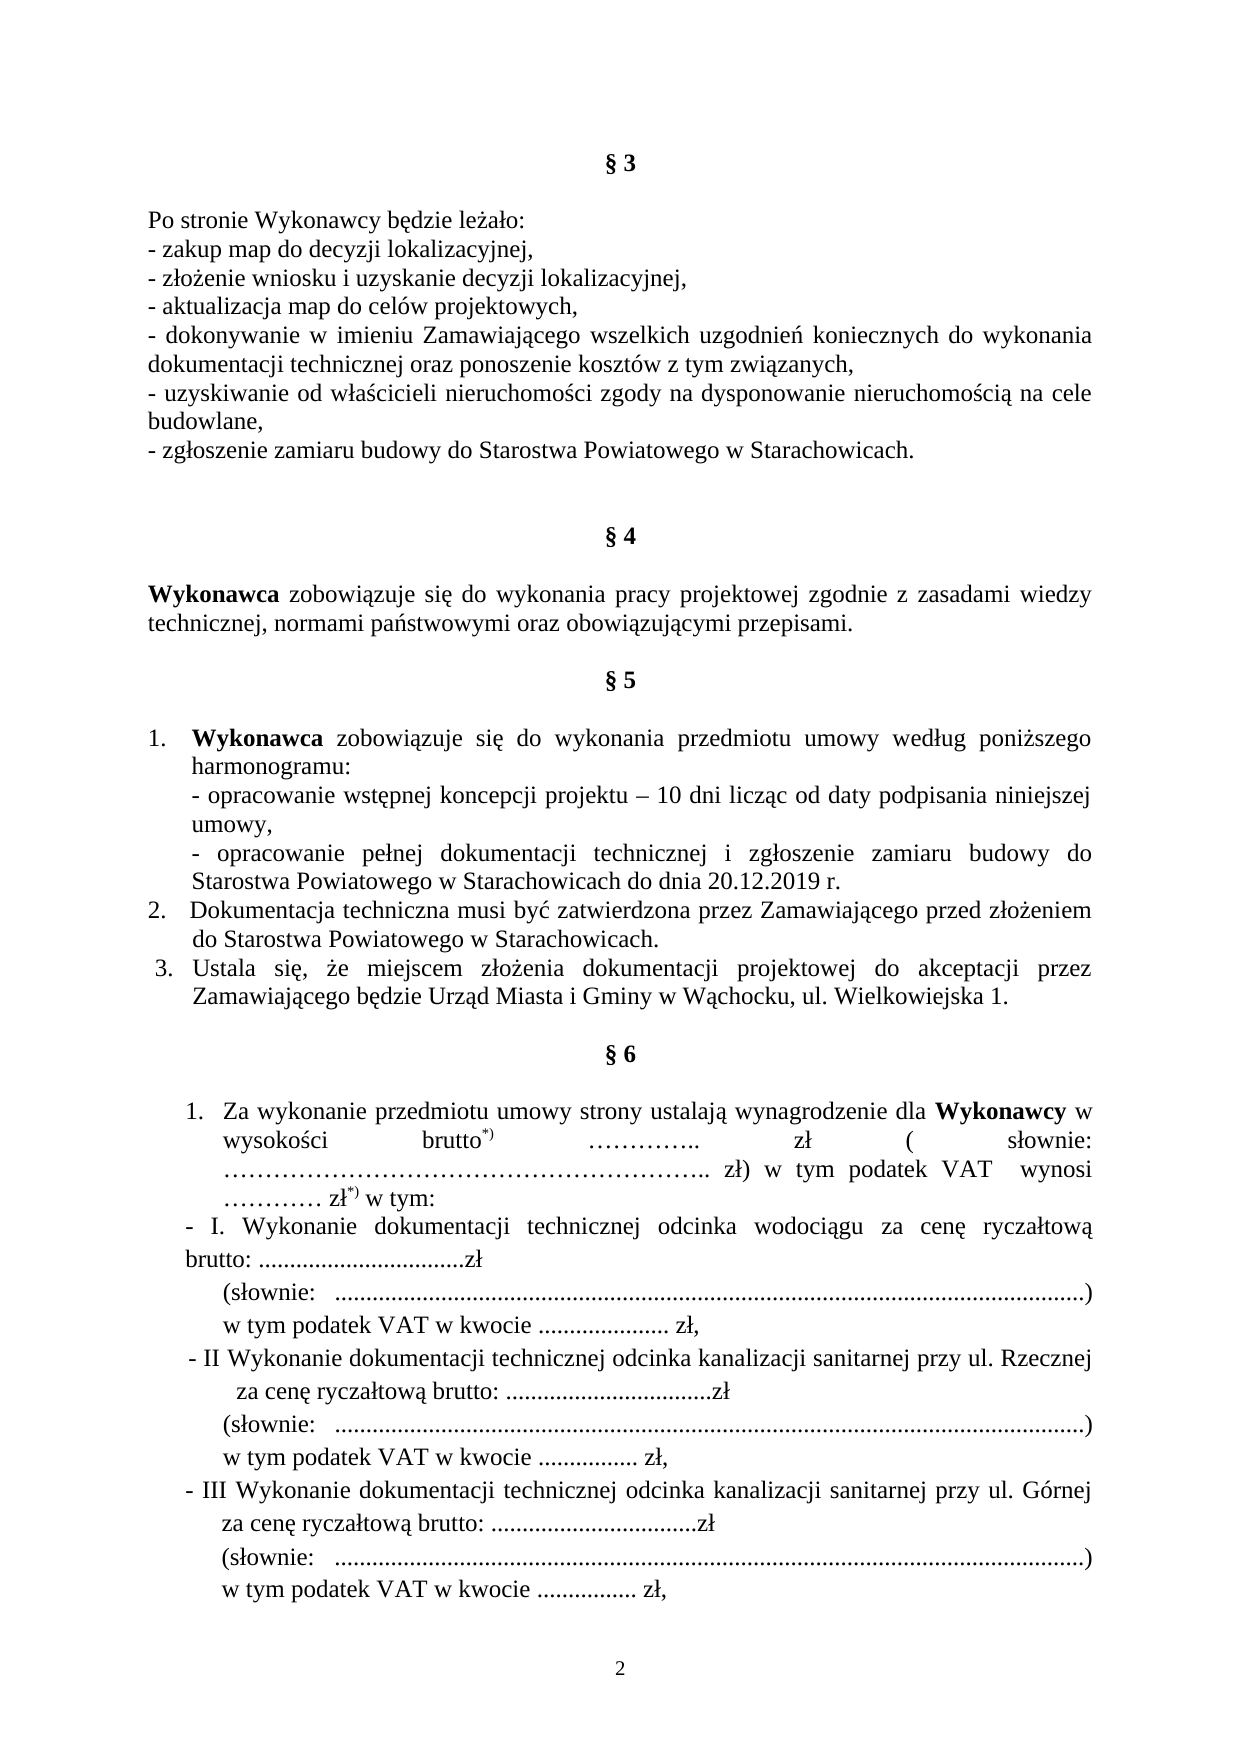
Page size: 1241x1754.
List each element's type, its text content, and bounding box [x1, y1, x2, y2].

list Wykonawca zobowiązuje się do wykonania przedmiotu umowy według poniższego harmonogramu: [148, 723, 1093, 780]
text - III Wykonanie dokumentacji technicznej odcinka kanalizacji sanitarnej przy ul. Górnej za cenę ryczałtową brutto: .................................zł [185, 1476, 1093, 1537]
text - złożenie wniosku i uzyskanie decyzji lokalizacyjnej, [148, 263, 1093, 291]
text (słownie: ........................................................................................................................) w tym podatek VAT w kwocie ................ zł, [221, 1542, 1093, 1603]
text Wykonawca zobowiązuje się do wykonania pracy projektowej zgodnie z zasadami wiedzy technicznej, normami państwowymi oraz obowiązującymi przepisami. [148, 579, 1093, 636]
list (słownie: ........................................................................................................................) w tym podatek VAT w kwocie ..................... zł, [223, 1277, 1093, 1339]
text § 6 [148, 1039, 1093, 1068]
text § 4 [148, 521, 1093, 550]
text - zgłoszenie zamiaru budowy do Starostwa Powiatowego w Starachowicach. [148, 435, 1093, 464]
list Za wykonanie przedmiotu umowy strony ustalają wynagrodzenie dla Wykonawcy w wysokości brutto*) ………….. zł ( słownie: ………………………………………………….. zł) w tym podatek VAT wynosi ………… zł*) w tym: [185, 1096, 1093, 1211]
text § 5 [148, 665, 1093, 694]
text Po stronie Wykonawcy będzie leżało: [148, 205, 1093, 234]
text - zakup map do decyzji lokalizacyjnej, [148, 234, 1093, 263]
text - dokonywanie w imieniu Zamawiającego wszelkich uzgodnień koniecznych do wykonania dokumentacji technicznej oraz ponoszenie kosztów z tym związanych, [148, 320, 1093, 378]
text - II Wykonanie dokumentacji technicznej odcinka kanalizacji sanitarnej przy ul. Rzecznej za cenę ryczałtową brutto: .................................zł [148, 1343, 1093, 1405]
list Ustala się, że miejscem złożenia dokumentacji projektowej do akceptacji przez Zamawiającego będzie Urząd Miasta i Gminy w Wąchocku, ul. Wielkowiejska 1. [154, 953, 1093, 1010]
list (słownie: ........................................................................................................................) w tym podatek VAT w kwocie ................ zł, [223, 1409, 1093, 1471]
text - opracowanie wstępnej koncepcji projektu – 10 dni licząc od daty podpisania niniejszej umowy, [191, 780, 1093, 838]
text - aktualizacja map do celów projektowych, [148, 291, 1093, 320]
text - I. Wykonanie dokumentacji technicznej odcinka wodociągu za cenę ryczałtową brutto: .................................zł [185, 1211, 1093, 1273]
text - uzyskiwanie od właścicieli nieruchomości zgody na dysponowanie nieruchomością na cele budowlane, [148, 378, 1093, 435]
text 2. Dokumentacja techniczna musi być zatwierdzona przez Zamawiającego przed złożeniem do Starostwa Powiatowego w Starachowicach. [148, 895, 1093, 953]
text § 3 [148, 148, 1093, 176]
text - opracowanie pełnej dokumentacji technicznej i zgłoszenie zamiaru budowy do Starostwa Powiatowego w Starachowicach do dnia 20.12.2019 r. [191, 838, 1093, 895]
